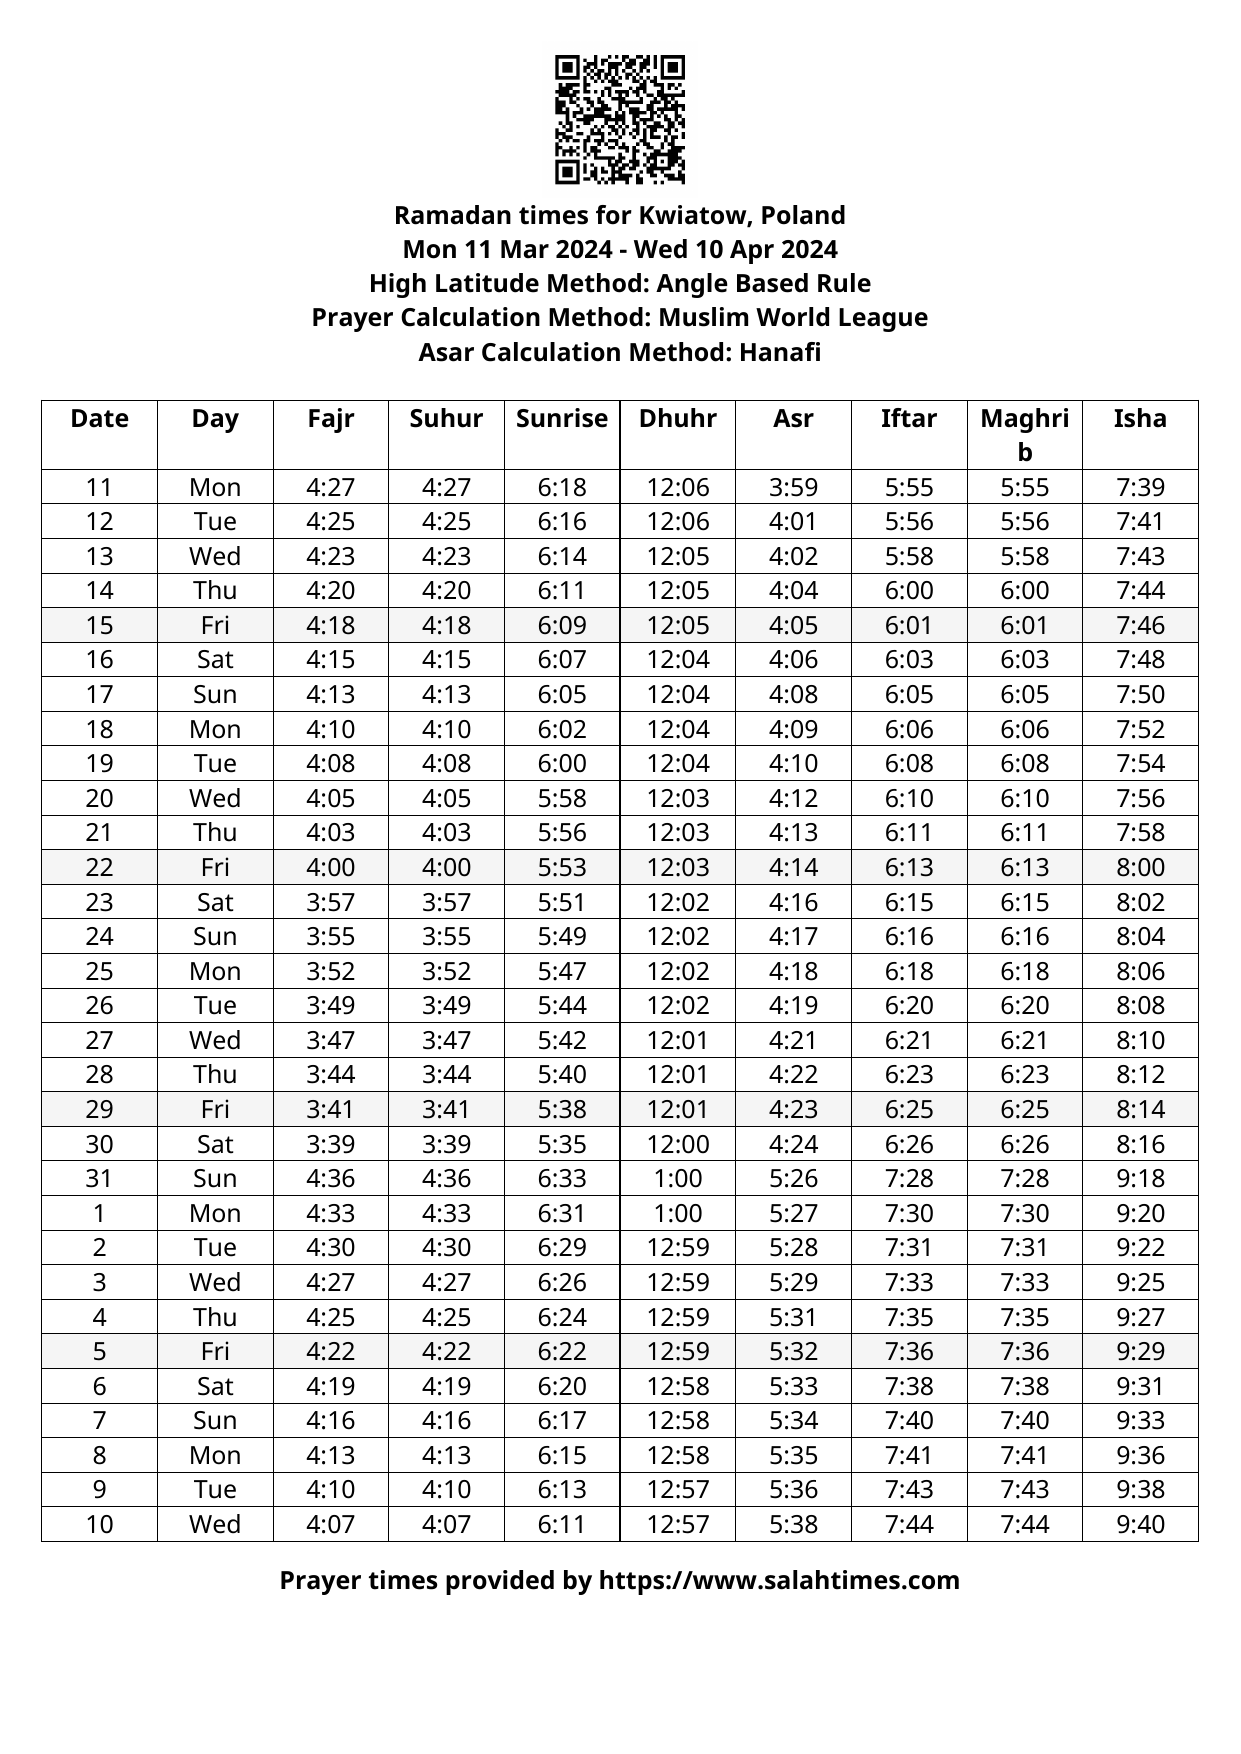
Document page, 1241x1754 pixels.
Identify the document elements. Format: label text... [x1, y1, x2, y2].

table_cell 28 [42, 1058, 157, 1091]
table_cell 8:16 [1083, 1127, 1198, 1160]
table_cell Fri [158, 1334, 273, 1368]
table_header Dhuhr [621, 401, 735, 469]
table_cell 7:58 [1083, 816, 1198, 849]
table_cell 4:27 [274, 470, 388, 503]
table_cell 12:02 [621, 885, 735, 918]
table_cell 9:40 [1083, 1507, 1198, 1541]
table_cell 6:03 [852, 643, 967, 676]
table_cell 13 [42, 539, 157, 572]
table_cell 7:41 [852, 1438, 967, 1472]
table_cell 6:16 [852, 919, 967, 953]
table_cell 7:40 [968, 1404, 1082, 1437]
table_cell 5:38 [505, 1092, 619, 1126]
table_cell 12:01 [621, 1058, 735, 1091]
table_cell 6:11 [852, 816, 967, 849]
table_cell 4:22 [389, 1334, 504, 1368]
table_cell 4:20 [389, 574, 504, 607]
table_cell 4:33 [389, 1196, 504, 1229]
table_cell 7:30 [968, 1196, 1082, 1229]
table_cell 4:08 [389, 746, 504, 780]
table_cell Wed [158, 781, 273, 814]
table_cell 7 [42, 1404, 157, 1437]
table_cell 6:00 [968, 574, 1082, 607]
table_cell 4:10 [274, 1473, 388, 1506]
table_cell 3:41 [389, 1092, 504, 1126]
table_cell 4:36 [389, 1161, 504, 1195]
table_cell 4:01 [736, 504, 851, 538]
table_cell Fri [158, 850, 273, 884]
table_cell 4:05 [274, 781, 388, 814]
table_cell 9:36 [1083, 1438, 1198, 1472]
text Prayer Calculation Method: Muslim World League [42, 300, 1198, 334]
table_cell 6:15 [505, 1438, 619, 1472]
table_cell 6:05 [505, 677, 619, 711]
table_cell 4:27 [274, 1265, 388, 1299]
table_cell 12:59 [621, 1300, 735, 1333]
table_cell 12:06 [621, 504, 735, 538]
table_cell 27 [42, 1023, 157, 1057]
table_cell 6:00 [505, 746, 619, 780]
table_cell Wed [158, 1507, 273, 1541]
table_cell 9:29 [1083, 1334, 1198, 1368]
table_cell 4:05 [736, 608, 851, 642]
table_cell 6:13 [505, 1473, 619, 1506]
table_cell 20 [42, 781, 157, 814]
table_cell 6:26 [505, 1265, 619, 1299]
table_cell Fri [158, 1092, 273, 1126]
table_cell 6:18 [505, 470, 619, 503]
table_cell 6:10 [968, 781, 1082, 814]
table_cell 5:56 [852, 504, 967, 538]
text High Latitude Method: Angle Based Rule [42, 266, 1198, 300]
table_cell 4:27 [389, 1265, 504, 1299]
table_cell 24 [42, 919, 157, 953]
table_cell 3:52 [274, 954, 388, 987]
table_cell 1:00 [621, 1196, 735, 1229]
table_cell 4:03 [274, 816, 388, 849]
table_cell 5:35 [505, 1127, 619, 1160]
table_cell 9:25 [1083, 1265, 1198, 1299]
text Prayer times provided by https://www.salahtimes.com [42, 1563, 1198, 1597]
table_cell Sun [158, 677, 273, 711]
table_cell 5:58 [505, 781, 619, 814]
table_cell 5:53 [505, 850, 619, 884]
table_header Maghrib [968, 401, 1082, 469]
table_cell 6:20 [968, 989, 1082, 1022]
table_cell 3:39 [274, 1127, 388, 1160]
table_cell 16 [42, 643, 157, 676]
table_cell Sat [158, 1127, 273, 1160]
table_cell 6:33 [505, 1161, 619, 1195]
table_cell 6:05 [852, 677, 967, 711]
table_cell 12:04 [621, 677, 735, 711]
table_cell 7:43 [968, 1473, 1082, 1506]
table_cell 6:25 [852, 1092, 967, 1126]
table_cell 4:19 [389, 1369, 504, 1402]
table_cell 7:33 [852, 1265, 967, 1299]
table_cell 6:13 [852, 850, 967, 884]
table_header Day [158, 401, 273, 469]
table_cell 12:59 [621, 1265, 735, 1299]
table_cell 6:05 [968, 677, 1082, 711]
table_cell 5:56 [968, 504, 1082, 538]
table_cell 12:02 [621, 919, 735, 953]
table_cell 12:01 [621, 1092, 735, 1126]
table_cell 21 [42, 816, 157, 849]
table_header Asr [736, 401, 851, 469]
table_cell 4:05 [389, 781, 504, 814]
table_cell 5:49 [505, 919, 619, 953]
table_cell 7:44 [968, 1507, 1082, 1541]
table_cell 7:31 [852, 1231, 967, 1264]
table_cell 8:04 [1083, 919, 1198, 953]
table_cell 6:16 [505, 504, 619, 538]
table_cell 4:25 [389, 1300, 504, 1333]
table_cell 9:38 [1083, 1473, 1198, 1506]
table_cell 4:16 [736, 885, 851, 918]
table_cell 3:47 [389, 1023, 504, 1057]
table_cell 6:29 [505, 1231, 619, 1264]
table_cell 4:13 [389, 677, 504, 711]
table_cell 6:23 [852, 1058, 967, 1091]
table_cell 4:09 [736, 712, 851, 745]
table_cell 8:00 [1083, 850, 1198, 884]
table_cell 5:42 [505, 1023, 619, 1057]
table_cell 7:46 [1083, 608, 1198, 642]
table_cell 6:11 [505, 1507, 619, 1541]
table_cell 30 [42, 1127, 157, 1160]
table_header Sunrise [505, 401, 619, 469]
table_cell 4:03 [389, 816, 504, 849]
table_cell 7:39 [1083, 470, 1198, 503]
table_cell 5:51 [505, 885, 619, 918]
table_cell Mon [158, 1196, 273, 1229]
table_cell 6:15 [852, 885, 967, 918]
table_cell 5:47 [505, 954, 619, 987]
table_cell 5:56 [505, 816, 619, 849]
table_cell 7:36 [968, 1334, 1082, 1368]
table_cell 5:26 [736, 1161, 851, 1195]
table_cell 6:21 [852, 1023, 967, 1057]
table_header Iftar [852, 401, 967, 469]
table_cell 6:09 [505, 608, 619, 642]
table_cell 4:10 [736, 746, 851, 780]
text Mon 11 Mar 2024 - Wed 10 Apr 2024 [42, 232, 1198, 266]
table_cell 7:38 [852, 1369, 967, 1402]
table_cell 12:04 [621, 712, 735, 745]
table_cell 8:02 [1083, 885, 1198, 918]
table_cell 5:32 [736, 1334, 851, 1368]
table_cell 6:20 [505, 1369, 619, 1402]
table_cell Thu [158, 1058, 273, 1091]
table_cell Mon [158, 712, 273, 745]
table_cell 5:55 [968, 470, 1082, 503]
table_cell 5:44 [505, 989, 619, 1022]
table_cell 4:23 [274, 539, 388, 572]
table_cell 5:31 [736, 1300, 851, 1333]
table_cell 6:21 [968, 1023, 1082, 1057]
table_cell Sun [158, 1404, 273, 1437]
table_cell Mon [158, 470, 273, 503]
table_cell 6:13 [968, 850, 1082, 884]
table_cell 3:39 [389, 1127, 504, 1160]
table_cell Tue [158, 504, 273, 538]
table_cell 4:04 [736, 574, 851, 607]
table_cell 6:17 [505, 1404, 619, 1437]
table_cell 3 [42, 1265, 157, 1299]
table_cell 6 [42, 1369, 157, 1402]
table_cell Wed [158, 539, 273, 572]
table_cell 6:26 [852, 1127, 967, 1160]
table_cell 5:38 [736, 1507, 851, 1541]
table_cell 4:02 [736, 539, 851, 572]
table_cell 4:00 [274, 850, 388, 884]
table_cell 4:10 [274, 712, 388, 745]
table_cell Sat [158, 643, 273, 676]
table_cell Thu [158, 574, 273, 607]
table_cell 4:18 [389, 608, 504, 642]
table_cell 6:16 [968, 919, 1082, 953]
table_cell 6:25 [968, 1092, 1082, 1126]
table_cell 2 [42, 1231, 157, 1264]
table_cell 4:08 [274, 746, 388, 780]
table_cell 12:05 [621, 574, 735, 607]
table_cell 19 [42, 746, 157, 780]
table_cell 8:12 [1083, 1058, 1198, 1091]
table_cell 12:58 [621, 1438, 735, 1472]
table_cell 5:36 [736, 1473, 851, 1506]
table_cell 4:23 [389, 539, 504, 572]
table_cell 6:14 [505, 539, 619, 572]
table_cell 12:01 [621, 1023, 735, 1057]
table_cell 7:30 [852, 1196, 967, 1229]
table_cell 7:38 [968, 1369, 1082, 1402]
table_cell Sat [158, 885, 273, 918]
table_cell 6:26 [968, 1127, 1082, 1160]
table_cell 3:57 [274, 885, 388, 918]
table_cell 8:08 [1083, 989, 1198, 1022]
table_cell 3:44 [274, 1058, 388, 1091]
table_cell 29 [42, 1092, 157, 1126]
table_cell 6:11 [505, 574, 619, 607]
table_cell 4:25 [274, 504, 388, 538]
table_cell 3:49 [389, 989, 504, 1022]
table_cell 4:22 [736, 1058, 851, 1091]
table_cell 12:04 [621, 746, 735, 780]
table_cell Wed [158, 1265, 273, 1299]
table_cell 4:15 [389, 643, 504, 676]
table_cell 12:58 [621, 1369, 735, 1402]
table_cell 6:10 [852, 781, 967, 814]
table_cell 6:03 [968, 643, 1082, 676]
table_cell 4:21 [736, 1023, 851, 1057]
table_cell Tue [158, 989, 273, 1022]
table_cell 4:14 [736, 850, 851, 884]
table_cell 4:18 [274, 608, 388, 642]
table_cell 12:59 [621, 1231, 735, 1264]
table_cell Sat [158, 1369, 273, 1402]
table_cell Mon [158, 1438, 273, 1472]
table_cell 4:36 [274, 1161, 388, 1195]
table_cell 12:03 [621, 850, 735, 884]
table_cell 12:58 [621, 1404, 735, 1437]
table_cell 6:18 [852, 954, 967, 987]
table_cell 1 [42, 1196, 157, 1229]
table_cell 5:33 [736, 1369, 851, 1402]
table_cell 4:22 [274, 1334, 388, 1368]
table_cell 11 [42, 470, 157, 503]
table_cell 9:33 [1083, 1404, 1198, 1437]
table_cell 6:24 [505, 1300, 619, 1333]
table_cell 4:16 [274, 1404, 388, 1437]
table_cell 7:50 [1083, 677, 1198, 711]
table_cell 3:44 [389, 1058, 504, 1091]
table_cell 25 [42, 954, 157, 987]
table_cell 3:55 [389, 919, 504, 953]
table_cell 6:08 [968, 746, 1082, 780]
table_cell 7:40 [852, 1404, 967, 1437]
table_cell 4:10 [389, 1473, 504, 1506]
table_cell 5:34 [736, 1404, 851, 1437]
table_cell 6:22 [505, 1334, 619, 1368]
table_cell 7:44 [1083, 574, 1198, 607]
table_cell 6:06 [852, 712, 967, 745]
table_cell 4:12 [736, 781, 851, 814]
table_cell 4:24 [736, 1127, 851, 1160]
table_cell 4 [42, 1300, 157, 1333]
table_cell 12:05 [621, 539, 735, 572]
table_cell 5:40 [505, 1058, 619, 1091]
table_cell 6:01 [852, 608, 967, 642]
table_cell 3:41 [274, 1092, 388, 1126]
table_cell 3:52 [389, 954, 504, 987]
table_cell 4:25 [389, 504, 504, 538]
table_cell 23 [42, 885, 157, 918]
table_cell 7:35 [968, 1300, 1082, 1333]
table_cell 5:35 [736, 1438, 851, 1472]
table_cell 4:18 [736, 954, 851, 987]
table_cell 7:43 [852, 1473, 967, 1506]
table_cell 12:05 [621, 608, 735, 642]
text Asar Calculation Method: Hanafi [42, 334, 1198, 368]
table_cell 8 [42, 1438, 157, 1472]
table_cell 9:22 [1083, 1231, 1198, 1264]
table_header Date [42, 401, 157, 469]
table_header Suhur [389, 401, 504, 469]
table_cell 5:29 [736, 1265, 851, 1299]
table_cell 4:13 [274, 1438, 388, 1472]
table_cell 7:36 [852, 1334, 967, 1368]
table_cell 6:15 [968, 885, 1082, 918]
table_cell 7:41 [1083, 504, 1198, 538]
table_cell 4:13 [274, 677, 388, 711]
table_cell 5 [42, 1334, 157, 1368]
table_cell 6:07 [505, 643, 619, 676]
table_cell 7:54 [1083, 746, 1198, 780]
table_cell 6:20 [852, 989, 967, 1022]
table_cell 6:23 [968, 1058, 1082, 1091]
table_cell 7:52 [1083, 712, 1198, 745]
table_cell 4:20 [274, 574, 388, 607]
table_cell 7:28 [852, 1161, 967, 1195]
table_cell 12:57 [621, 1473, 735, 1506]
picture [542, 41, 699, 198]
table_cell 26 [42, 989, 157, 1022]
table_cell 5:55 [852, 470, 967, 503]
table_cell 12 [42, 504, 157, 538]
table_cell 3:59 [736, 470, 851, 503]
table_cell 31 [42, 1161, 157, 1195]
table_cell 6:06 [968, 712, 1082, 745]
table_cell Tue [158, 746, 273, 780]
table_cell 9 [42, 1473, 157, 1506]
table_cell 6:18 [968, 954, 1082, 987]
table_cell 18 [42, 712, 157, 745]
table_header Isha [1083, 401, 1198, 469]
table_cell 7:41 [968, 1438, 1082, 1472]
table_cell 1:00 [621, 1161, 735, 1195]
table_cell 3:47 [274, 1023, 388, 1057]
table_cell 12:04 [621, 643, 735, 676]
table_cell 12:57 [621, 1507, 735, 1541]
table_cell 3:57 [389, 885, 504, 918]
table_cell 12:03 [621, 781, 735, 814]
table_cell 4:13 [736, 816, 851, 849]
table_cell Mon [158, 954, 273, 987]
table_cell Sun [158, 919, 273, 953]
table_cell 4:30 [274, 1231, 388, 1264]
table_cell 7:35 [852, 1300, 967, 1333]
table_cell Tue [158, 1231, 273, 1264]
table_cell 7:28 [968, 1161, 1082, 1195]
table_cell 6:00 [852, 574, 967, 607]
table_cell 12:00 [621, 1127, 735, 1160]
table_cell 4:00 [389, 850, 504, 884]
table_cell 9:31 [1083, 1369, 1198, 1402]
table_cell 4:16 [389, 1404, 504, 1437]
table_cell 4:27 [389, 470, 504, 503]
table_cell 7:43 [1083, 539, 1198, 572]
table_cell 4:06 [736, 643, 851, 676]
table_cell 4:17 [736, 919, 851, 953]
table_cell 4:25 [274, 1300, 388, 1333]
table_cell 6:08 [852, 746, 967, 780]
table_cell 8:10 [1083, 1023, 1198, 1057]
table_cell 6:02 [505, 712, 619, 745]
table_cell Tue [158, 1473, 273, 1506]
text Ramadan times for Kwiatow, Poland [42, 198, 1198, 232]
table_cell 4:23 [736, 1092, 851, 1126]
table_cell 7:33 [968, 1265, 1082, 1299]
table_cell 7:48 [1083, 643, 1198, 676]
table_cell 8:14 [1083, 1092, 1198, 1126]
table_cell 4:30 [389, 1231, 504, 1264]
table_cell 6:01 [968, 608, 1082, 642]
table_cell 4:07 [274, 1507, 388, 1541]
table_cell Sun [158, 1161, 273, 1195]
table_cell 12:59 [621, 1334, 735, 1368]
table_cell 12:02 [621, 954, 735, 987]
table_cell 4:15 [274, 643, 388, 676]
table_cell 6:31 [505, 1196, 619, 1229]
table_cell Thu [158, 816, 273, 849]
table_cell 10 [42, 1507, 157, 1541]
table_cell 9:27 [1083, 1300, 1198, 1333]
table_cell 4:08 [736, 677, 851, 711]
table_cell 3:55 [274, 919, 388, 953]
table_cell 4:19 [274, 1369, 388, 1402]
table_cell 4:33 [274, 1196, 388, 1229]
table_cell 17 [42, 677, 157, 711]
table_cell 4:13 [389, 1438, 504, 1472]
table_cell 12:06 [621, 470, 735, 503]
table_cell 3:49 [274, 989, 388, 1022]
table_cell 5:27 [736, 1196, 851, 1229]
table_cell 12:03 [621, 816, 735, 849]
table_cell 6:11 [968, 816, 1082, 849]
table_cell 22 [42, 850, 157, 884]
table_cell Thu [158, 1300, 273, 1333]
table_cell 5:58 [968, 539, 1082, 572]
table_cell 8:06 [1083, 954, 1198, 987]
table_cell 7:44 [852, 1507, 967, 1541]
table_cell 7:56 [1083, 781, 1198, 814]
table_cell 12:02 [621, 989, 735, 1022]
table_cell 4:10 [389, 712, 504, 745]
table_header Fajr [274, 401, 388, 469]
table_cell 15 [42, 608, 157, 642]
table_cell 5:58 [852, 539, 967, 572]
table_cell 9:20 [1083, 1196, 1198, 1229]
table_cell Wed [158, 1023, 273, 1057]
table_cell 9:18 [1083, 1161, 1198, 1195]
table_cell 7:31 [968, 1231, 1082, 1264]
table_cell Fri [158, 608, 273, 642]
table_cell 4:07 [389, 1507, 504, 1541]
table_cell 14 [42, 574, 157, 607]
table_cell 5:28 [736, 1231, 851, 1264]
table_cell 4:19 [736, 989, 851, 1022]
